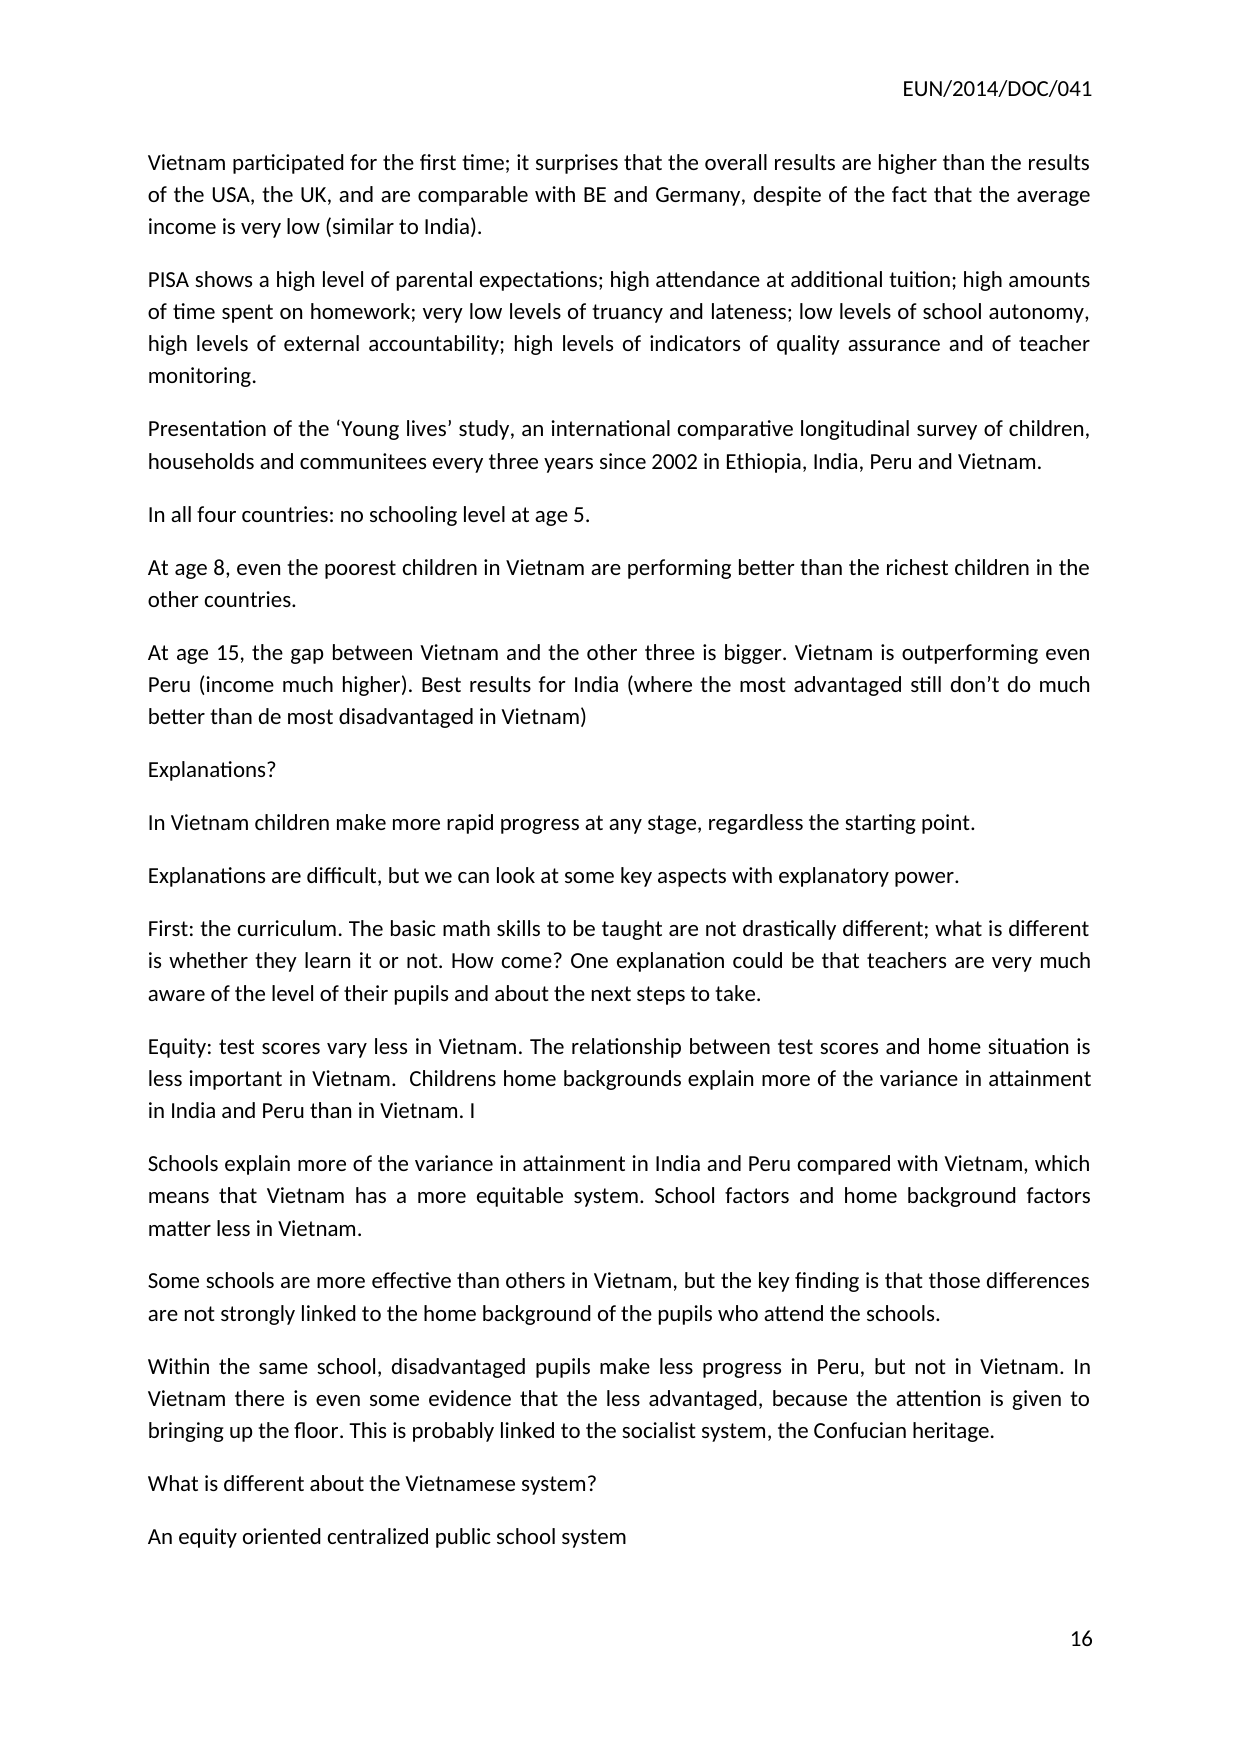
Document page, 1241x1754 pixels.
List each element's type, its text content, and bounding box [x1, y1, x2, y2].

text Vietnam participated for the first time; it surprises that the overall results are higher than the results of the USA, the UK, and are comparable with BE and Germany, despite of the fact that the average income is very low (similar to India). [148, 148, 1093, 240]
text In all four countries: no schooling level at age 5. [148, 500, 1093, 528]
text First: the curriculum. The basic math skills to be taught are not drastically different; what is different is whether they learn it or not. How come? One explanation could be that teachers are very much aware of the level of their pupils and about the next steps to take. [148, 914, 1093, 1007]
text At age 15, the gap between Vietnam and the other three is bigger. Vietnam is outperforming even Peru (income much higher). Best results for India (where the most advantaged still don’t do much better than de most disadvantaged in Vietnam) [148, 638, 1093, 730]
text Explanations are difficult, but we can look at some key aspects with explanatory power. [148, 861, 1093, 889]
text Explanations? [148, 755, 1093, 783]
text An equity oriented centralized public school system [148, 1522, 1093, 1550]
text PISA shows a high level of parental expectations; high attendance at additional tuition; high amounts of time spent on homework; very low levels of truancy and lateness; low levels of school autonomy, high levels of external accountability; high levels of indicators of quality assurance and of teacher monitoring. [148, 265, 1093, 389]
text In Vietnam children make more rapid progress at any stage, regardless the starting point. [148, 808, 1093, 836]
text Some schools are more effective than others in Vietnam, but the key finding is that those differences are not strongly linked to the home background of the pupils who attend the schools. [148, 1267, 1093, 1327]
text Presentation of the ‘Young lives’ study, an international comparative longitudinal survey of children, households and communitees every three years since 2002 in Ethiopia, India, Peru and Vietnam. [148, 414, 1093, 475]
text At age 8, even the poorest children in Vietnam are performing better than the richest children in the other countries. [148, 553, 1093, 613]
text Equity: test scores vary less in Vietnam. The relationship between test scores and home situation is less important in Vietnam. Childrens home backgrounds explain more of the variance in attainment in India and Peru than in Vietnam. I [148, 1032, 1093, 1124]
text Schools explain more of the variance in attainment in India and Peru compared with Vietnam, which means that Vietnam has a more equitable system. School factors and home background factors matter less in Vietnam. [148, 1149, 1093, 1242]
text What is different about the Vietnamese system? [148, 1469, 1093, 1497]
text Within the same school, disadvantaged pupils make less progress in Peru, but not in Vietnam. In Vietnam there is even some evidence that the less advantaged, because the attention is given to bringing up the floor. This is probably linked to the socialist system, the Confucian heritage. [148, 1352, 1093, 1444]
